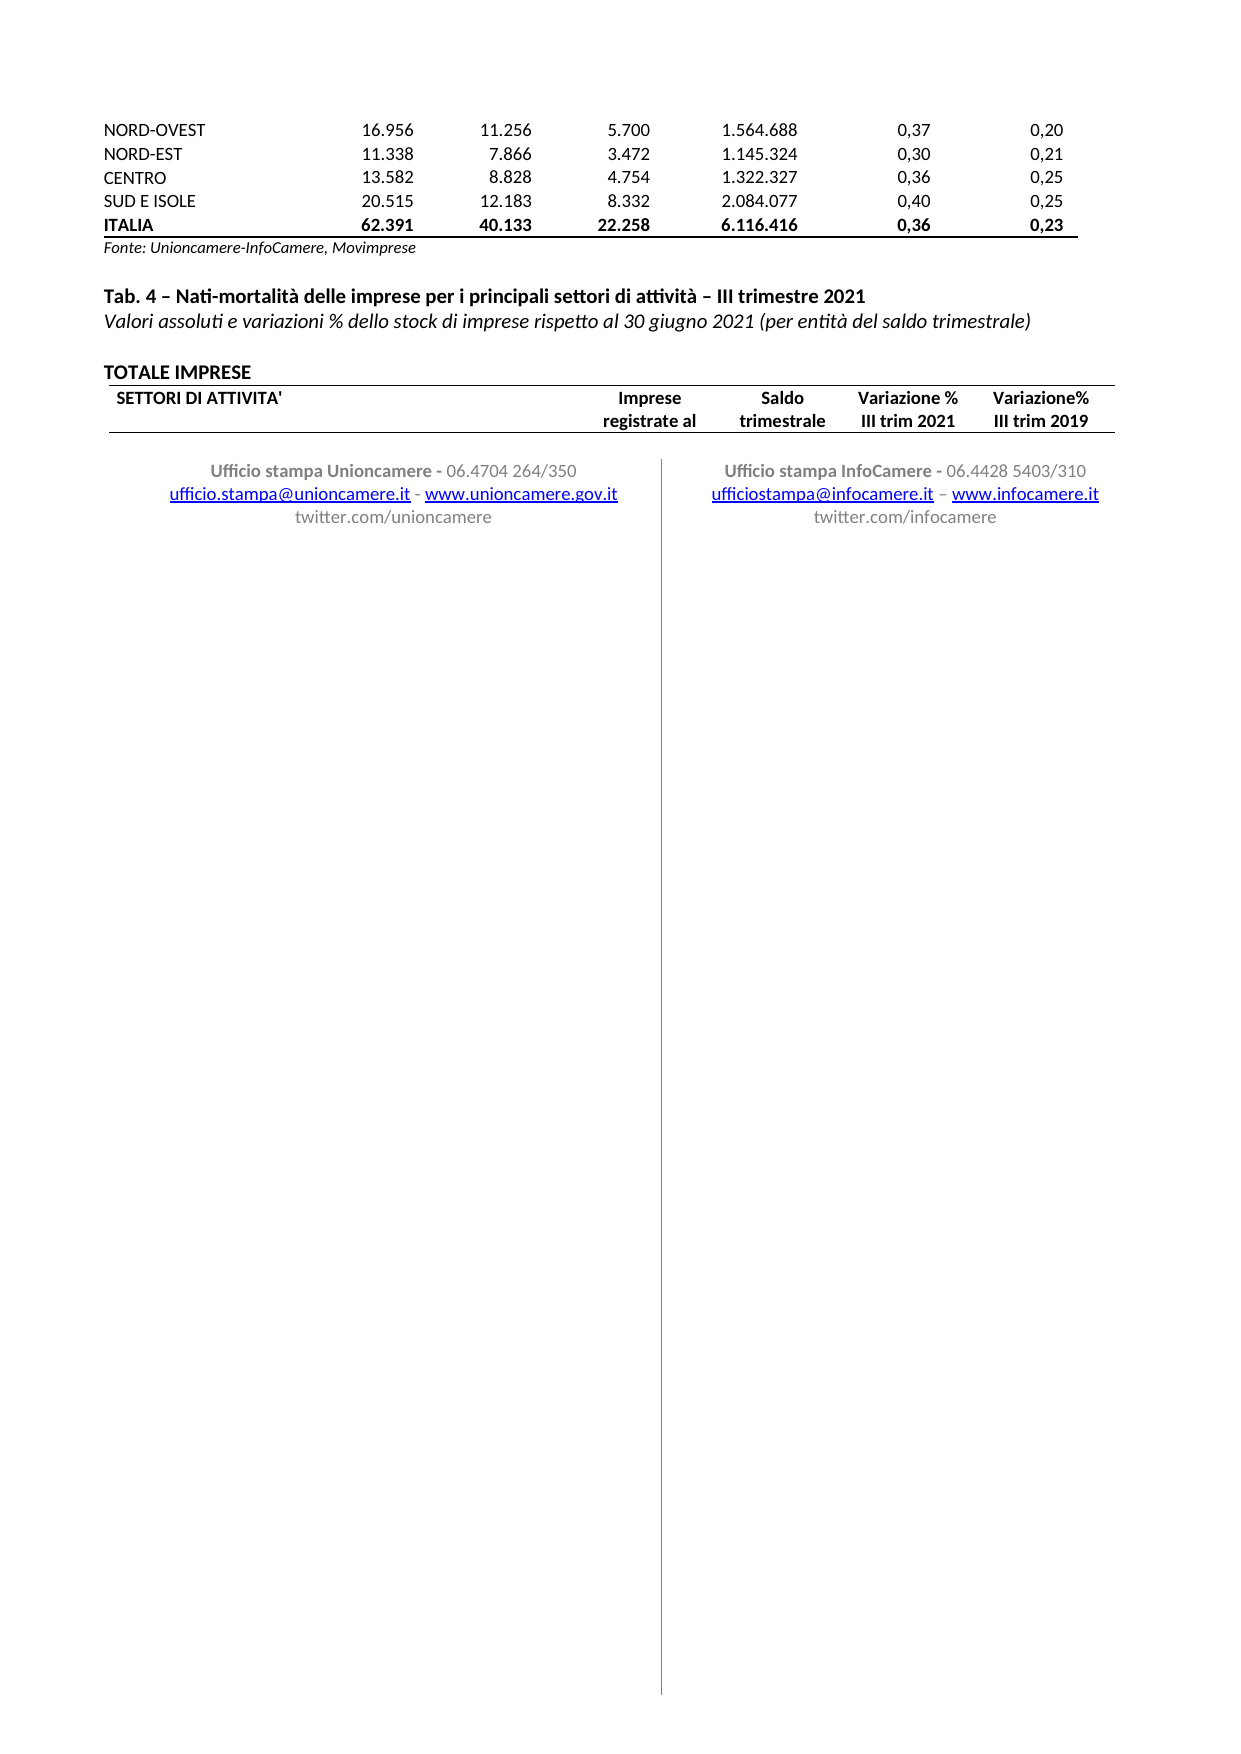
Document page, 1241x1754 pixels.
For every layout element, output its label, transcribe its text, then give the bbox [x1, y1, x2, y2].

table_cell 11.338 [295, 142, 428, 166]
table_cell 1.145.324 [665, 142, 812, 166]
text Valori assoluti e variazioni % dello stock di imprese rispetto al 30 giugno 2021 (per entità del saldo trimestrale) [103, 309, 1152, 334]
table_header Imprese registrate al 30.09.2021 [583, 386, 716, 432]
table_cell 62.391 [295, 213, 428, 236]
table_cell 0,36 [812, 213, 945, 236]
table_header SETTORI DI ATTIVITA' [109, 386, 583, 432]
table_cell 0,20 [945, 118, 1078, 142]
table_cell SUD E ISOLE [104, 189, 295, 213]
table_cell 12.183 [428, 189, 546, 213]
table_header Variazione % III trim 2021 [849, 386, 967, 432]
table_cell 13.582 [295, 166, 428, 189]
table_cell 20.515 [295, 189, 428, 213]
table_cell 11.256 [428, 118, 546, 142]
text TOTALE IMPRESE [103, 359, 1152, 385]
text Fonte: Unioncamere-InfoCamere, Movimprese [103, 237, 1152, 258]
table_cell 0,37 [812, 118, 945, 142]
table_cell 2.084.077 [665, 189, 812, 213]
table_cell 0,40 [812, 189, 945, 213]
table_cell 0,23 [945, 213, 1078, 236]
table_cell 1.322.327 [665, 166, 812, 189]
table_cell CENTRO [104, 166, 295, 189]
table_cell 1.564.688 [665, 118, 812, 142]
table_cell NORD-EST [104, 142, 295, 166]
table_cell 0,36 [812, 166, 945, 189]
table_cell 0,21 [945, 142, 1078, 166]
text Tab. 4 – Nati-mortalità delle imprese per i principali settori di attività – III trimestre 2021 [103, 283, 1152, 309]
table_cell 6.116.416 [665, 213, 812, 236]
table_cell 4.754 [546, 166, 664, 189]
table_cell NORD-OVEST [104, 118, 295, 142]
table_header Variazione% III trim 2019 [967, 386, 1115, 432]
table_cell 8.332 [546, 189, 664, 213]
table_cell ITALIA [104, 213, 295, 236]
table_cell 0,30 [812, 142, 945, 166]
table_cell 22.258 [546, 213, 664, 236]
table_cell 7.866 [428, 142, 546, 166]
table_cell 16.956 [295, 118, 428, 142]
table_header Saldo trimestrale [716, 386, 849, 432]
table_cell 40.133 [428, 213, 546, 236]
table_cell 8.828 [428, 166, 546, 189]
table_cell 3.472 [546, 142, 664, 166]
table_cell 0,25 [945, 166, 1078, 189]
table_cell 5.700 [546, 118, 664, 142]
table_cell 0,25 [945, 189, 1078, 213]
